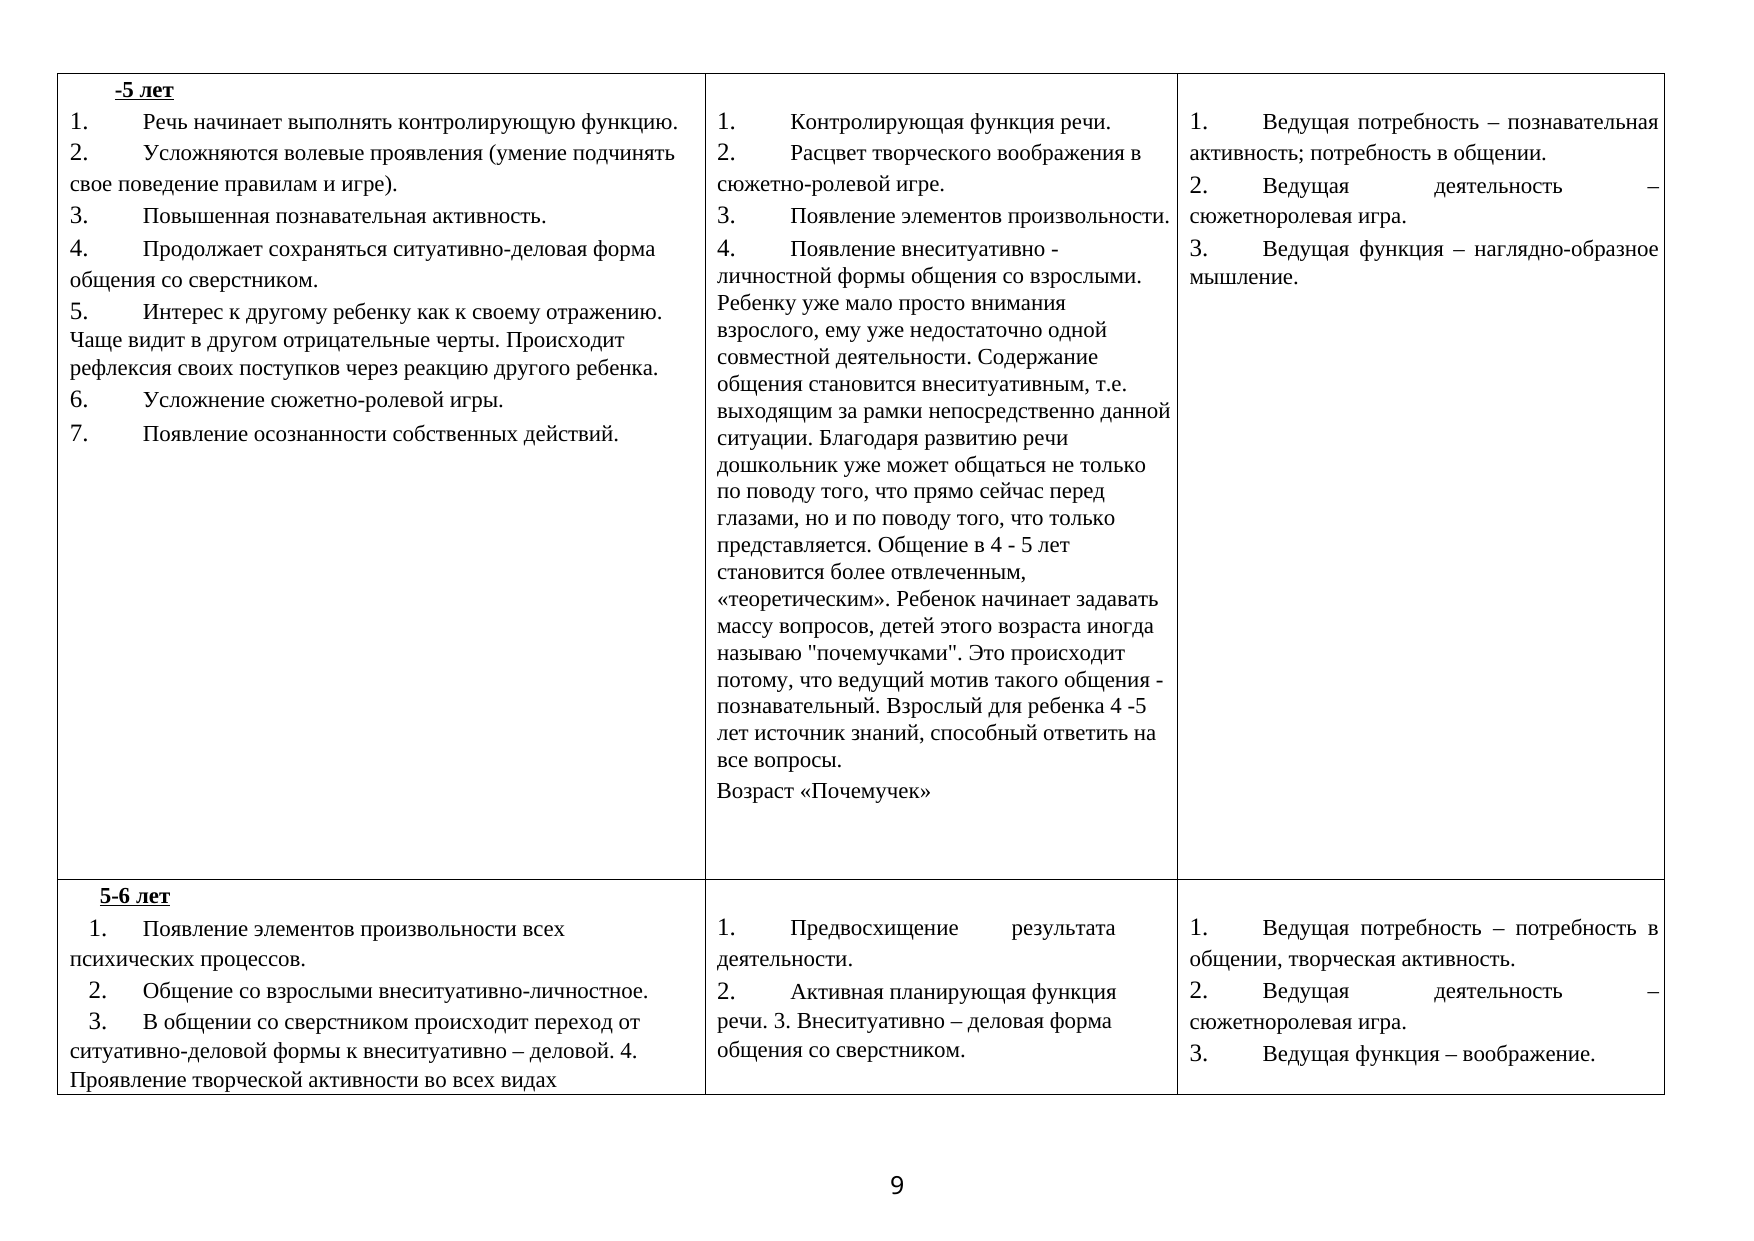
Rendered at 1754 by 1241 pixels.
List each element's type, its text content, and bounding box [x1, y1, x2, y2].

table_cell 5-6 лет Появление элементов произвольности всех психических процессов. Общение со взрослыми внеситуативно-личностное. В общении со сверстником происходит переход от ситуативно-деловой формы к внеситуативно – деловой. 4. Проявление творческой активности во всех видах [58, 880, 705, 1094]
table_cell Контролирующая функция речи. Расцвет творческого воображения в сюжетно-ролевой игре. Появление элементов произвольности. Появление внеситуативно - личностной формы общения со взрослыми. Ребенку уже мало просто внимания взрослого, ему уже недостаточно одной совместной деятельности. Содержание общения становится внеситуативным, т.е. выходящим за рамки непосредственно данной ситуации. Благодаря развитию речи дошкольник уже может общаться не только по поводу того, что прямо сейчас перед глазами, но и по поводу того, что только представляется. Общение в 4 - 5 лет становится более отвлеченным, «теоретическим». Ребенок начинает задавать массу вопросов, детей этого возраста иногда называю "почемучками". Это происходит потому, что ведущий мотив такого общения - познавательный. Взрослый для ребенка 4 -5 лет источник знаний, способный ответить на все вопросы. Возраст «Почемучек» [706, 74, 1177, 879]
table_cell -5 лет Речь начинает выполнять контролирующую функцию. Усложняются волевые проявления (умение подчинять свое поведение правилам и игре). Повышенная познавательная активность. Продолжает сохраняться ситуативно-деловая форма общения со сверстником. Интерес к другому ребенку как к своему отражению. Чаще видит в другом отрицательные черты. Происходит рефлексия своих поступков через реакцию другого ребенка. Усложнение сюжетно-ролевой игры. Появление осознанности собственных действий. [58, 74, 705, 879]
table_cell Ведущая потребность – потребность в общении, творческая активность. Ведущая деятельность – сюжетноролевая игра. Ведущая функция – воображение. [1178, 880, 1664, 1094]
table_cell Предвосхищение результата деятельности. Активная планирующая функция речи. 3. Внеситуативно – деловая форма общения со сверстником. [706, 880, 1177, 1094]
table_cell Ведущая потребность – познавательная активность; потребность в общении. Ведущая деятельность – сюжетноролевая игра. Ведущая функция – наглядно-образное мышление. [1178, 74, 1664, 879]
